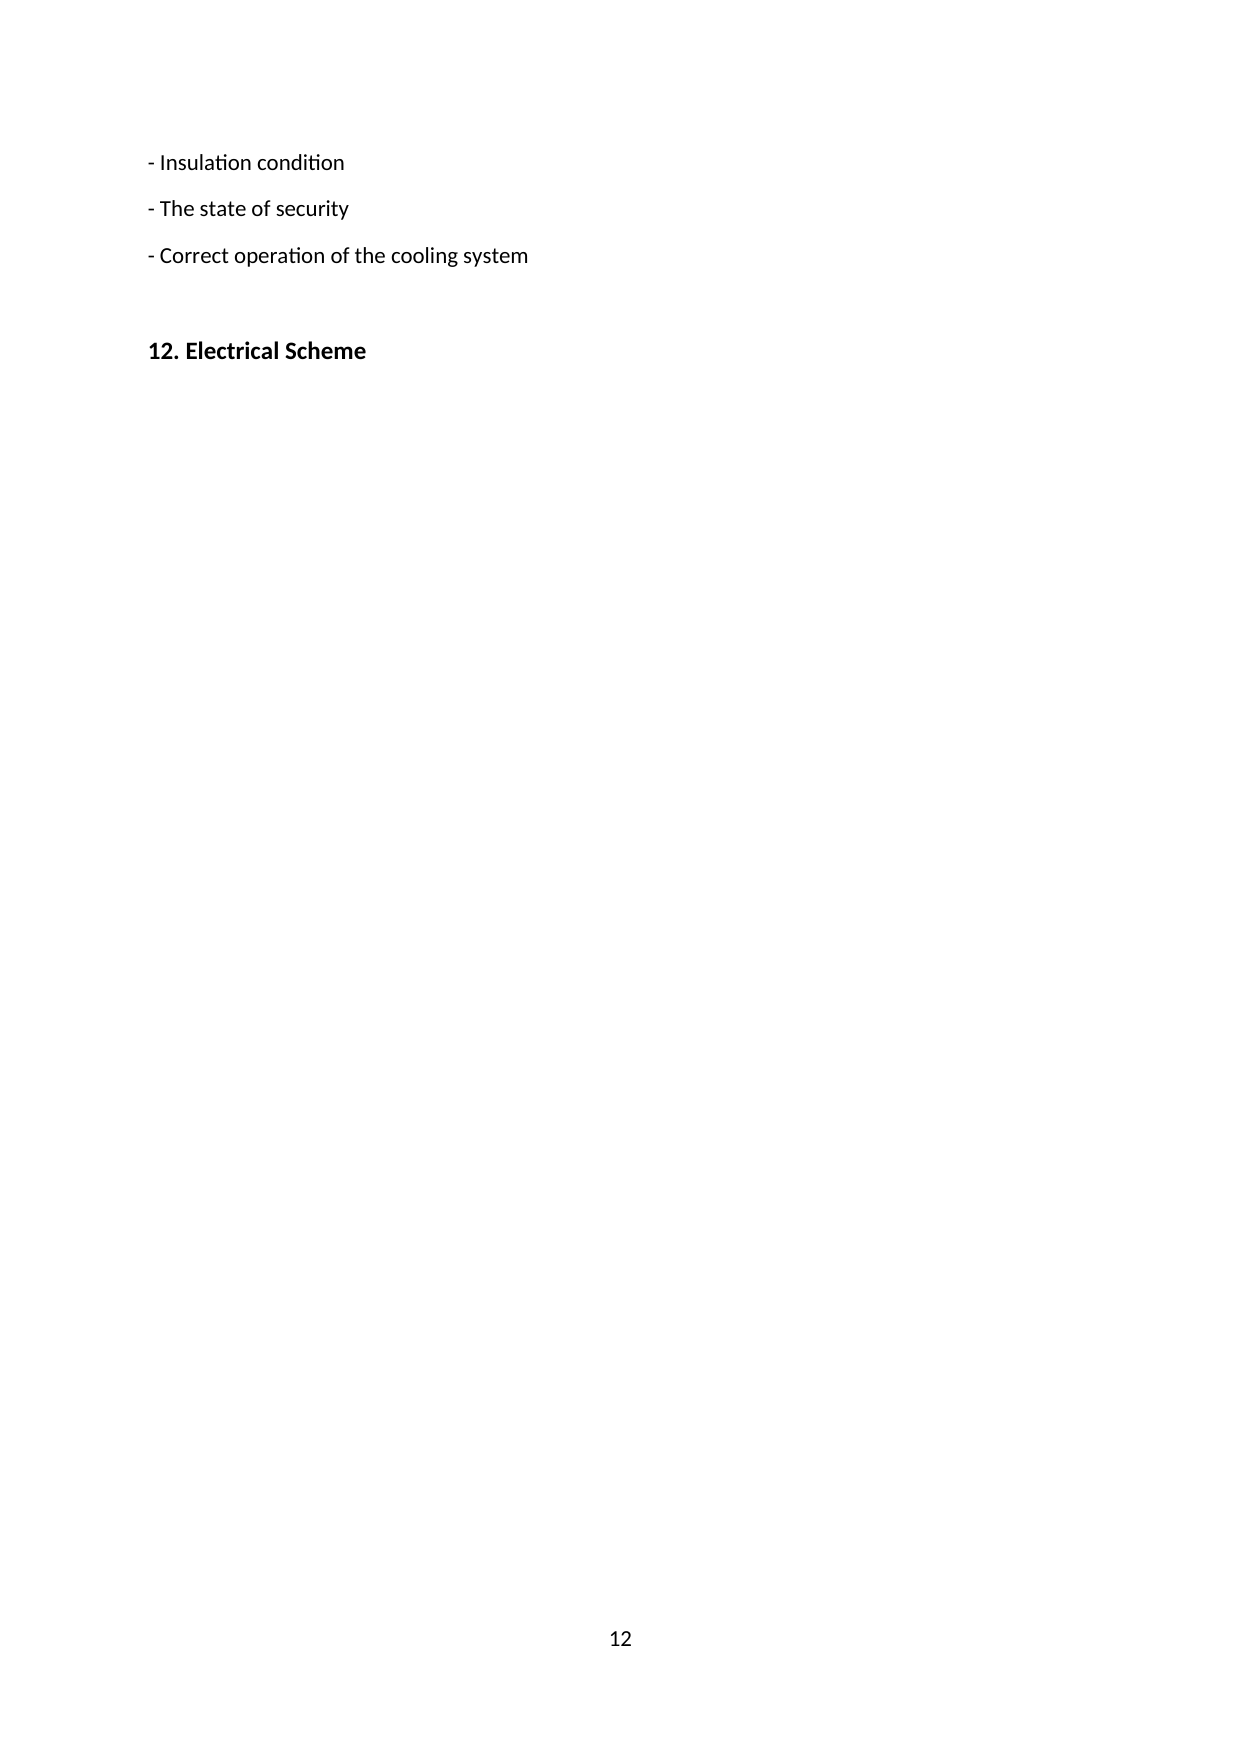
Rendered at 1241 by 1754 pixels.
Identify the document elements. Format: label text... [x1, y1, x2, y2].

text - The state of security [148, 194, 1093, 222]
text - Correct operation of the cooling system [148, 241, 1093, 269]
text - Insulation condition [148, 148, 1093, 176]
text 12. Electrical Scheme [148, 335, 1093, 366]
